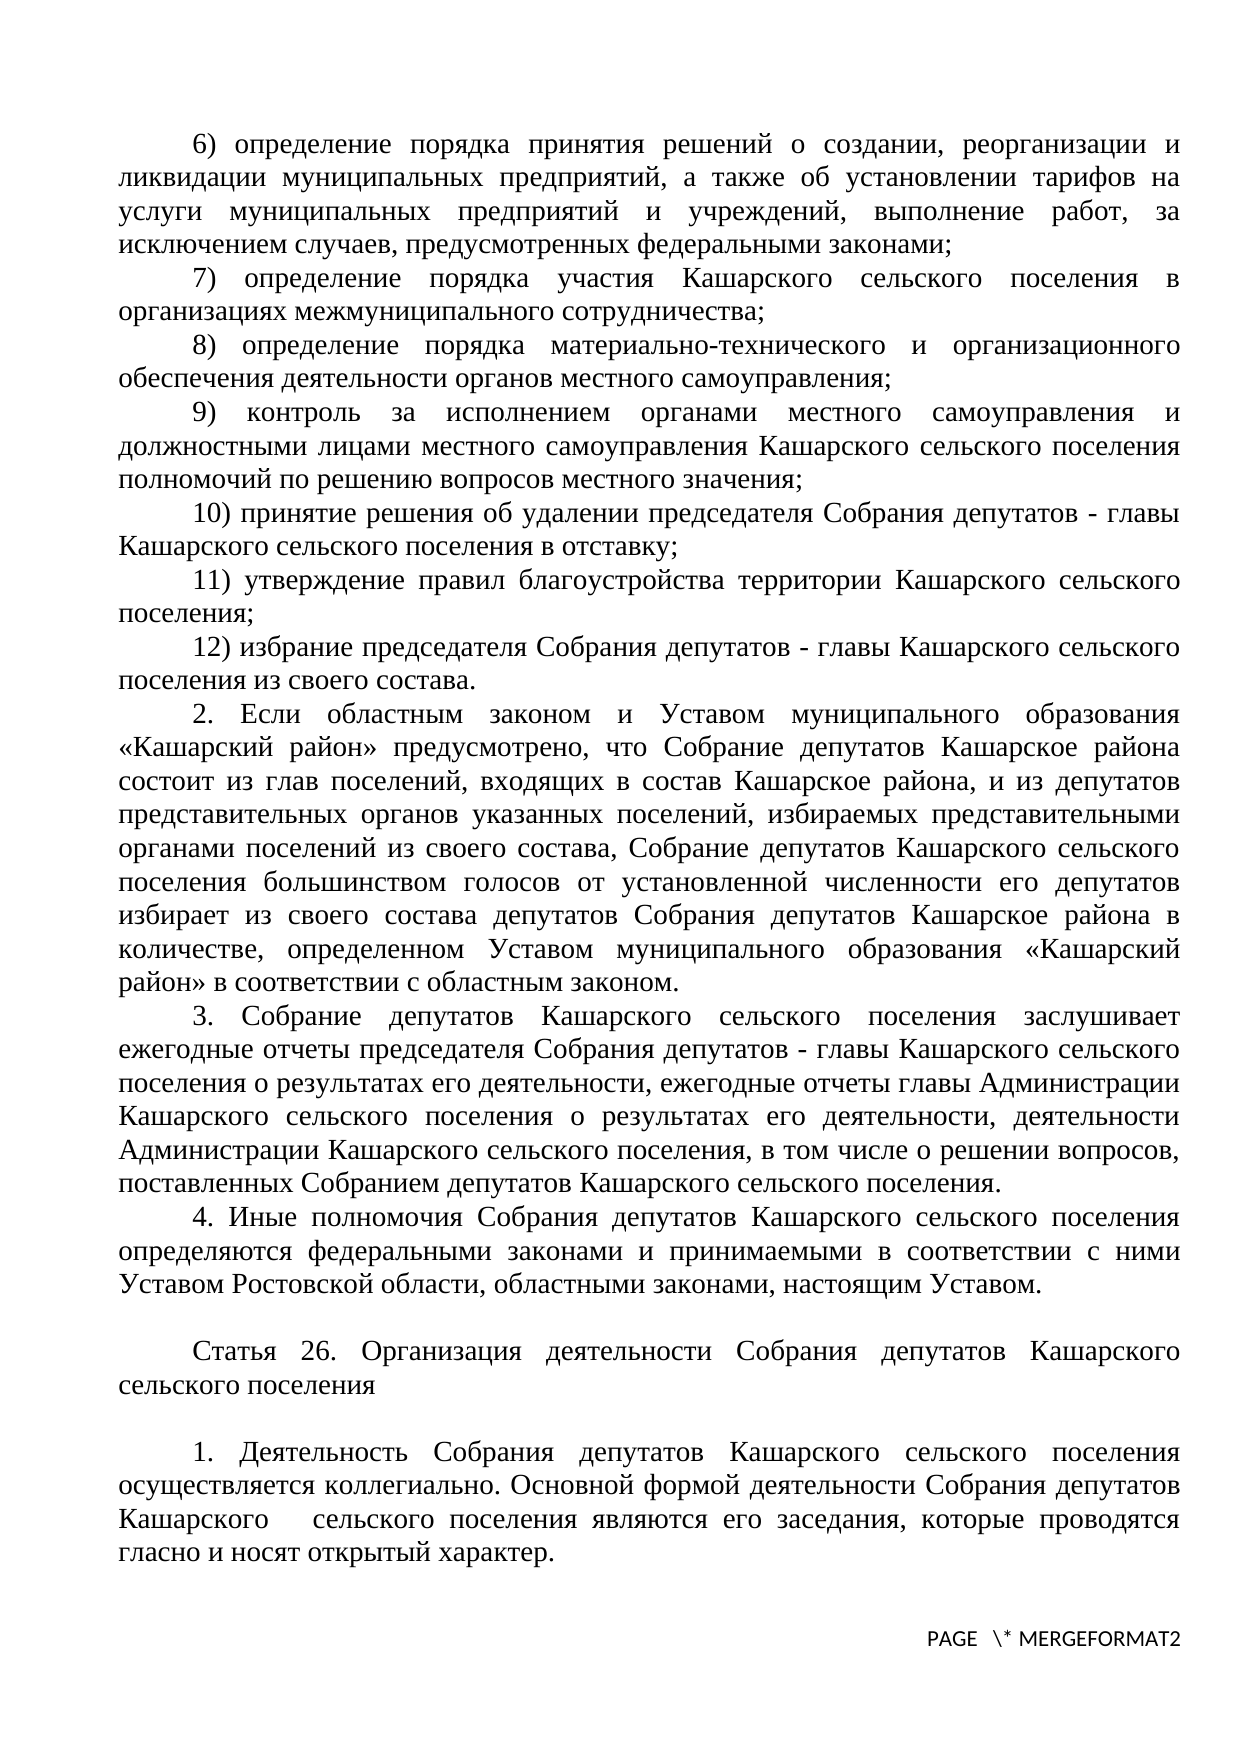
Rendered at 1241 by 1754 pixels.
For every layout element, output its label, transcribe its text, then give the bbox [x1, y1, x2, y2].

text 3. Собрание депутатов Кашарского сельского поселения заслушивает ежегодные отчеты председателя Собрания депутатов - главы Кашарского сельского поселения о результатах его деятельности, ежегодные отчеты главы Администрации Кашарского сельского поселения о результатах его деятельности, деятельности Администрации Кашарского сельского поселения, в том числе о решении вопросов, поставленных Собранием депутатов Кашарского сельского поселения. [118, 998, 1181, 1199]
text 2. Если областным законом и Уставом муниципального образования «Кашарский район» предусмотрено, что Собрание депутатов Кашарское района состоит из глав поселений, входящих в состав Кашарское района, и из депутатов представительных органов указанных поселений, избираемых представительными органами поселений из своего состава, Собрание депутатов Кашарского сельского поселения большинством голосов от установленной численности его депутатов избирает из своего состава депутатов Собрания депутатов Кашарское района в количестве, определенном Уставом муниципального образования «Кашарский район» в соответствии с областным законом. [118, 696, 1181, 998]
text 9) контроль за исполнением органами местного самоуправления и должностными лицами местного самоуправления Кашарского сельского поселения полномочий по решению вопросов местного значения; [118, 394, 1181, 495]
text 10) принятие решения об удалении председателя Собрания депутатов - главы Кашарского сельского поселения в отставку; [118, 495, 1181, 562]
text 1. Деятельность Собрания депутатов Кашарского сельского поселения осуществляется коллегиально. Основной формой деятельности Собрания депутатов Кашарского сельского поселения являются его заседания, которые проводятся гласно и носят открытый характер. [118, 1434, 1181, 1568]
text 6) определение порядка принятия решений о создании, реорганизации и ликвидации муниципальных предприятий, а также об установлении тарифов на услуги муниципальных предприятий и учреждений, выполнение работ, за исключением случаев, предусмотренных федеральными законами; [118, 126, 1181, 260]
text 4. Иные полномочия Собрания депутатов Кашарского сельского поселения определяются федеральными законами и принимаемыми в соответствии с ними Уставом Ростовской области, областными законами, настоящим Уставом. [118, 1199, 1181, 1300]
text 11) утверждение правил благоустройства территории Кашарского сельского поселения; [118, 562, 1181, 629]
text 8) определение порядка материально-технического и организационного обеспечения деятельности органов местного самоуправления; [118, 327, 1181, 394]
text Статья 26. Организация деятельности Собрания депутатов Кашарского сельского поселения [118, 1333, 1181, 1400]
text 7) определение порядка участия Кашарского сельского поселения в организациях межмуниципального сотрудничества; [118, 260, 1181, 327]
text 12) избрание председателя Собрания депутатов - главы Кашарского сельского поселения из своего состава. [118, 629, 1181, 696]
